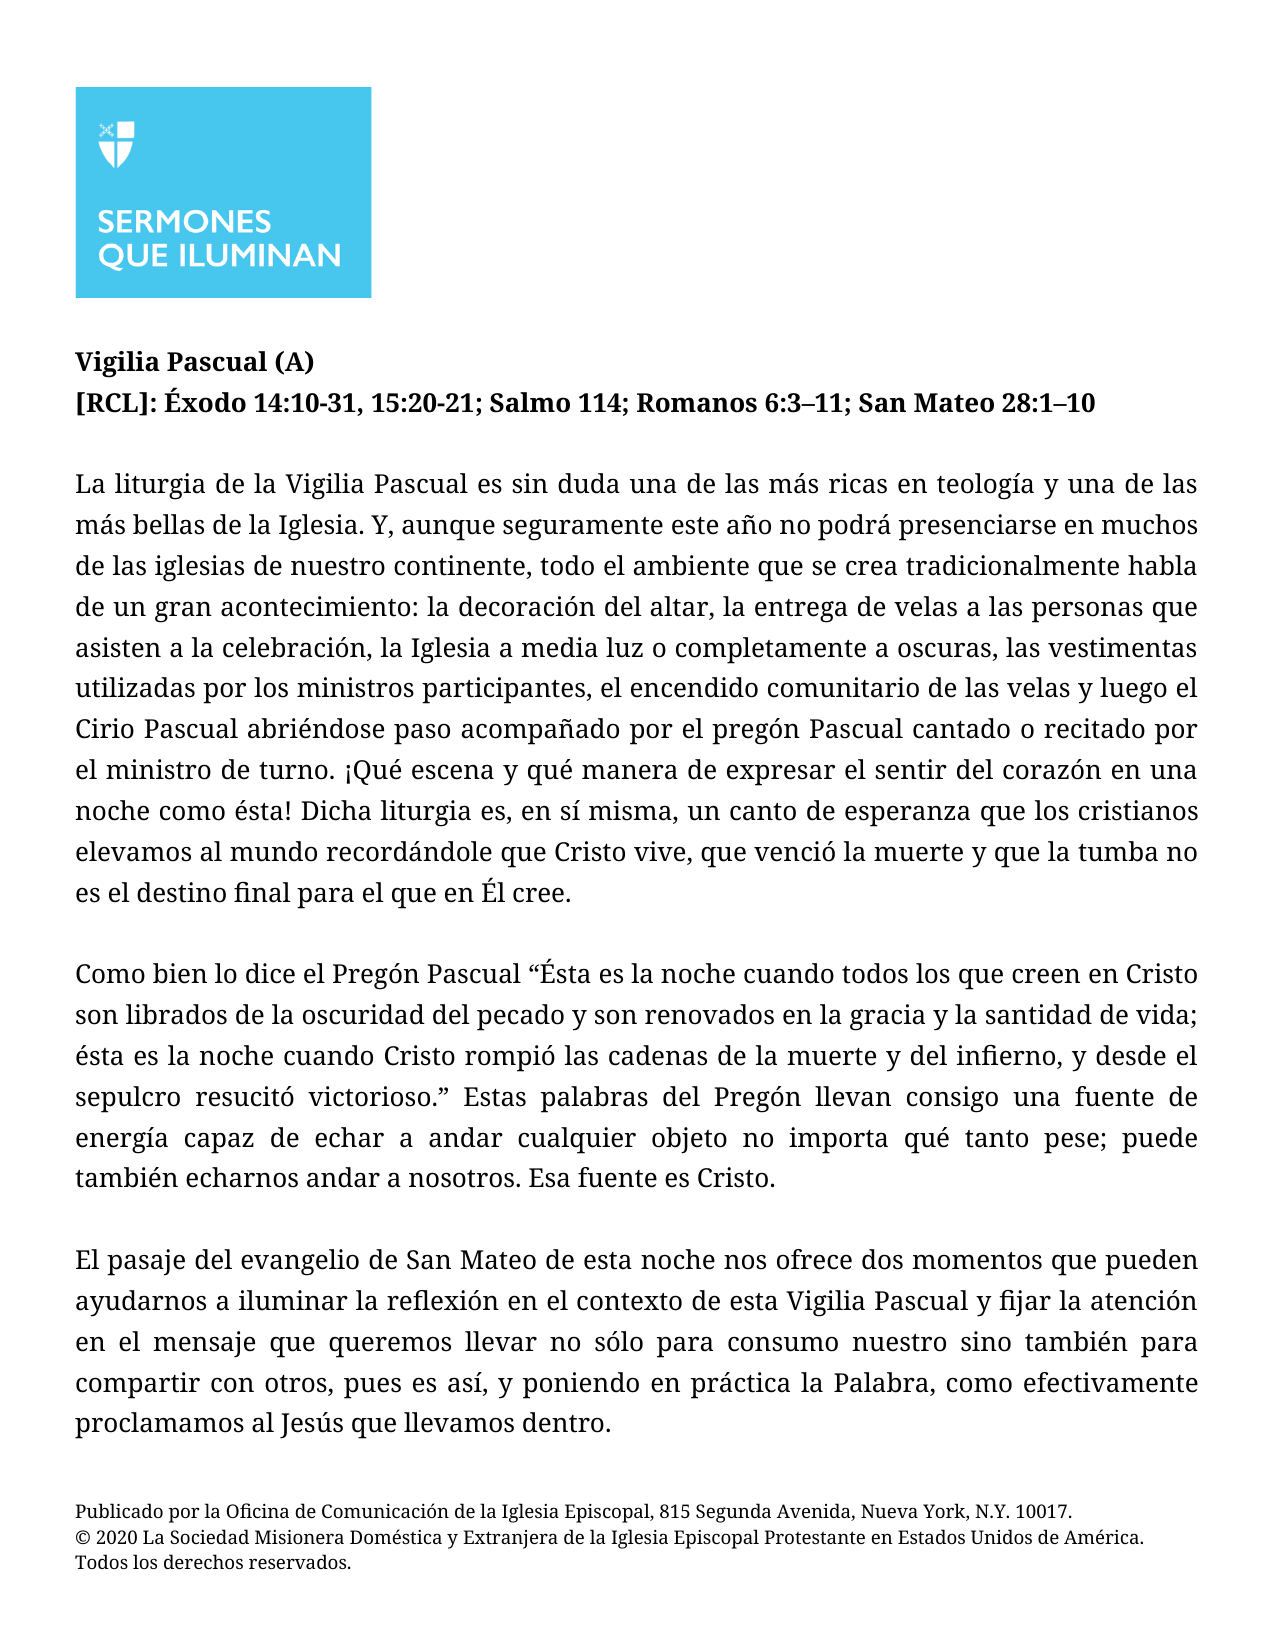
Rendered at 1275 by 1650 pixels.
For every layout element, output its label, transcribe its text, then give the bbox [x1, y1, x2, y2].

text Como bien lo dice el Pregón Pascual “Ésta es la noche cuando todos los que creen en Cristo son librados de la oscuridad del pecado y son renovados en la gracia y la santidad de vida; ésta es la noche cuando Cristo rompió las cadenas de la muerte y del infierno, y desde el sepulcro resucitó victorioso.” Estas palabras del Pregón llevan consigo una fuente de energía capaz de echar a andar cualquier objeto no importa qué tanto pese; puede también echarnos andar a nosotros. Esa fuente es Cristo. [75, 956, 1200, 1196]
text El pasaje del evangelio de San Mateo de esta noche nos ofrece dos momentos que pueden ayudarnos a iluminar la reflexión en el contexto de esta Vigilia Pascual y fijar la atención en el mensaje que queremos llevar no sólo para consumo nuestro sino también para compartir con otros, pues es así, y poniendo en práctica la Palabra, como efectivamente proclamamos al Jesús que llevamos dentro. [75, 1242, 1200, 1441]
text Vigilia Pascual (A) [75, 343, 1200, 379]
picture [75, 87, 372, 298]
text [RCL]: Éxodo 14:10-31, 15:20-21; Salmo 114; Romanos 6:3–11; San Mateo 28:1–10 [75, 384, 1200, 420]
text La liturgia de la Vigilia Pascual es sin duda una de las más ricas en teología y una de las más bellas de la Iglesia. Y, aunque seguramente este año no podrá presenciarse en muchos de las iglesias de nuestro continente, todo el ambiente que se crea tradicionalmente habla de un gran acontecimiento: la decoración del altar, la entrega de velas a las personas que asisten a la celebración, la Iglesia a media luz o completamente a oscuras, las vestimentas utilizadas por los ministros participantes, el encendido comunitario de las velas y luego el Cirio Pascual abriéndose paso acompañado por el pregón Pascual cantado o recitado por el ministro de turno. ¡Qué escena y qué manera de expresar el sentir del corazón en una noche como ésta! Dicha liturgia es, en sí misma, un canto de esperanza que los cristianos elevamos al mundo recordándole que Cristo vive, que venció la muerte y que la tumba no es el destino final para el que en Él cree. [75, 466, 1200, 910]
